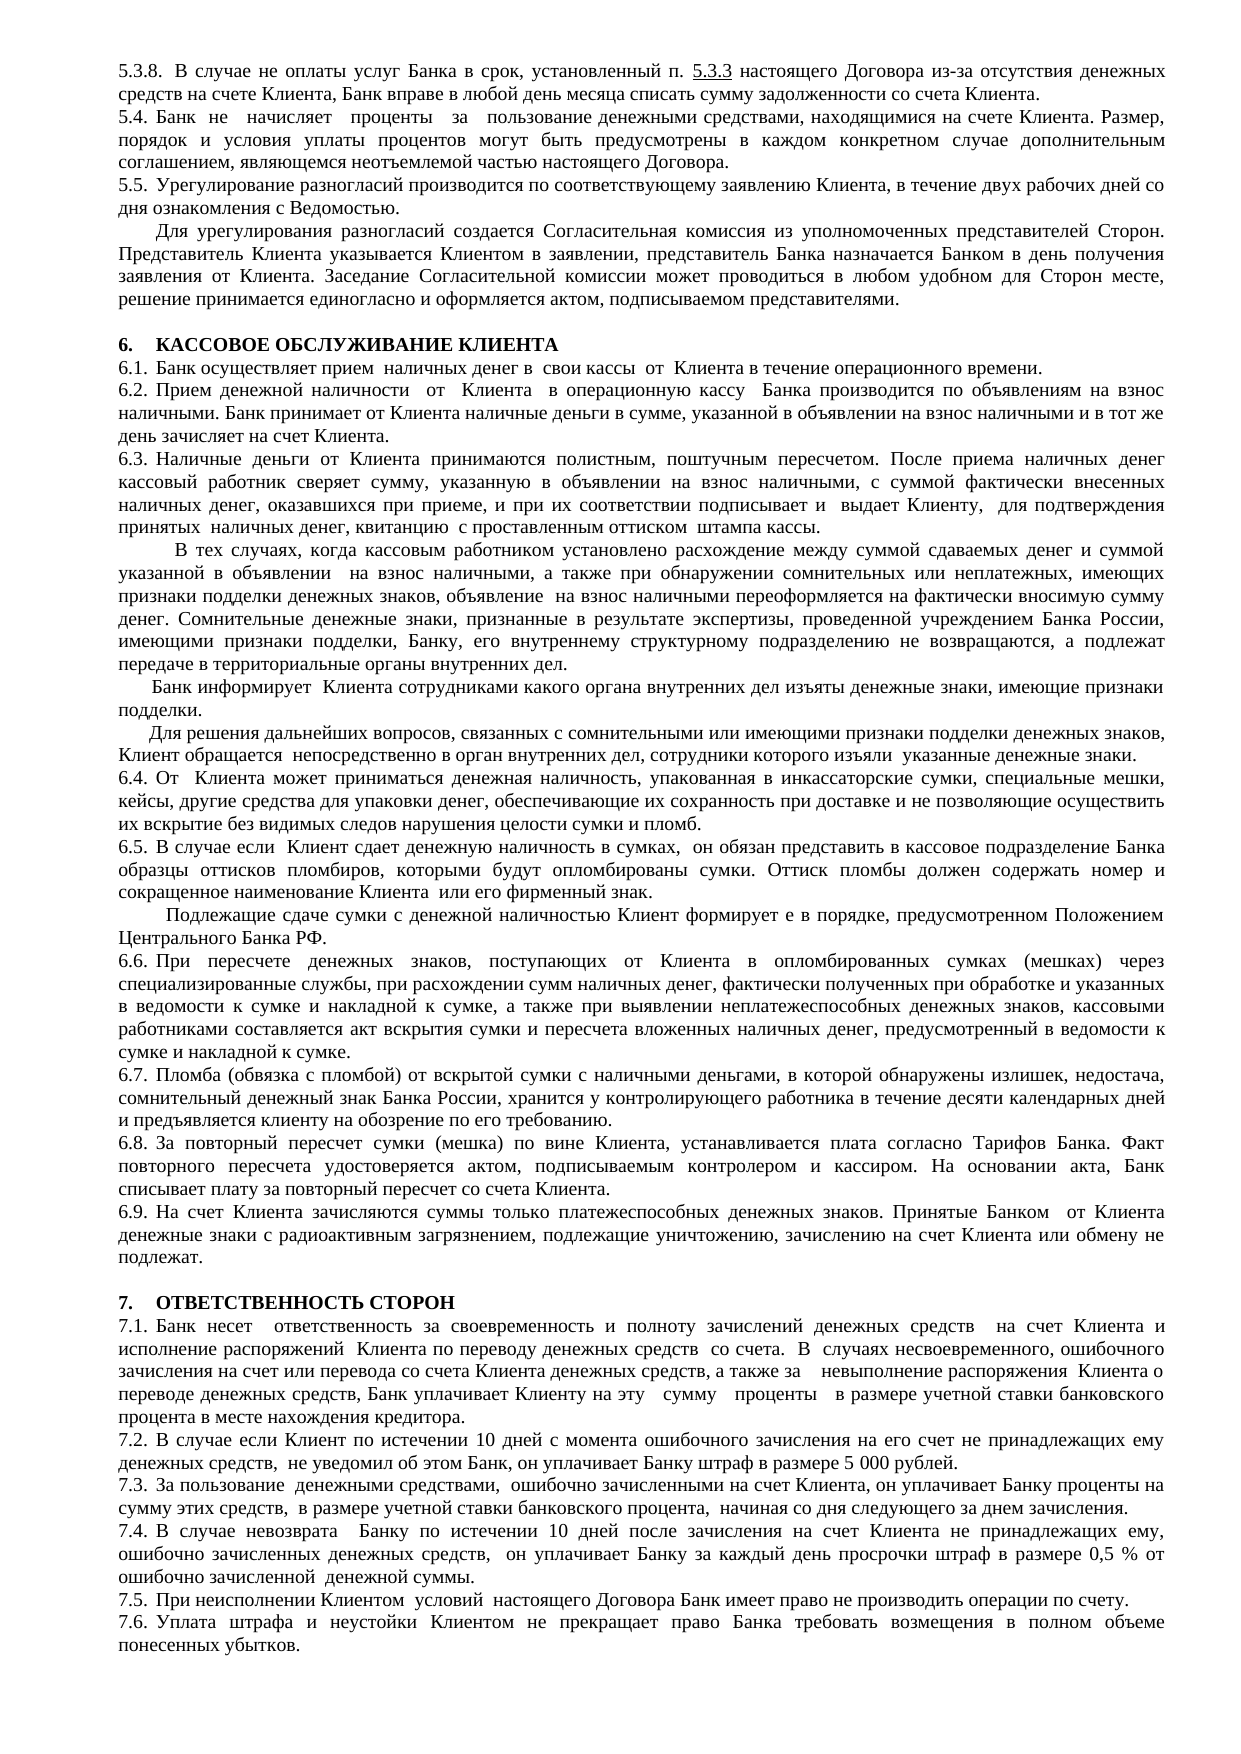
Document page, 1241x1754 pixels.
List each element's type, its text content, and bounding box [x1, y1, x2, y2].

list Прием денежной наличности от Клиента в операционную кассу Банка производится по объявлениям на взнос наличными. Банк принимает от Клиента наличные деньги в сумме, указанной в объявлении на взнос наличными и в тот же день зачисляет на счет Клиента. [118, 378, 1166, 447]
list Банк несет ответственность за своевременность и полноту зачислений денежных средств на счет Клиента и исполнение распоряжений Клиента по переводу денежных средств со счета. В случаях несвоевременного, ошибочного зачисления на счет или перевода со счета Клиента денежных средств, а также за невыполнение распоряжения Клиента о переводе денежных средств, Банк уплачивает Клиенту на эту сумму проценты в размере учетной ставки банковского процента в месте нахождения кредитора. [118, 1314, 1166, 1428]
list На счет Клиента зачисляются суммы только платежеспособных денежных знаков. Принятые Банком от Клиента денежные знаки с радиоактивным загрязнением, подлежащие уничтожению, зачислению на счет Клиента или обмену не подлежат. [118, 1200, 1166, 1268]
list Пломба (обвязка с пломбой) от вскрытой сумки с наличными деньгами, в которой обнаружены излишек, недостача, сомнительный денежный знак Банка России, хранится у контролирующего работника в течение десяти календарных дней и предъявляется клиенту на обозрение по его требованию. [118, 1063, 1166, 1131]
list Урегулирование разногласий производится по соответствующему заявлению Клиента, в течение двух рабочих дней со дня ознакомления с Ведомостью. [118, 173, 1166, 219]
list При неисполнении Клиентом условий настоящего Договора Банк имеет право не производить операции по счету. [118, 1587, 1166, 1610]
list За пользование денежными средствами, ошибочно зачисленными на счет Клиента, он уплачивает Банку проценты на сумму этих средств, в размере учетной ставки банковского процента, начиная со дня следующего за днем зачисления. [118, 1473, 1166, 1519]
list В случае если Клиент сдает денежную наличность в сумках, он обязан представить в кассовое подразделение Банка образцы оттисков пломбиров, которыми будут опломбированы сумки. Оттиск пломбы должен содержать номер и сокращенное наименование Клиента или его фирменный знак. [118, 835, 1166, 903]
text Подлежащие сдаче сумки с денежной наличностью Клиент формирует е в порядке, предусмотренном Положением Центрального Банка РФ. [118, 903, 1166, 949]
list Банк не начисляет проценты за пользование денежными средствами, находящимися на счете Клиента. Размер, порядок и условия уплаты процентов могут быть предусмотрены в каждом конкретном случае дополнительным соглашением, являющемся неотъемлемой частью настоящего Договора. [118, 105, 1166, 173]
list Уплата штрафа и неустойки Клиентом не прекращает право Банка требовать возмещения в полном объеме понесенных убытков. [118, 1610, 1166, 1656]
text Для решения дальнейших вопросов, связанных с сомнительными или имеющими признаки подделки денежных знаков, Клиент обращается непосредственно в орган внутренних дел, сотрудники которого изъяли указанные денежные знаки. [118, 721, 1166, 766]
list Банк осуществляет прием наличных денег в свои кассы от Клиента в течение операционного времени. [118, 356, 1166, 378]
list КАССОВОЕ ОБСЛУЖИВАНИЕ КЛИЕНТА [118, 333, 1166, 356]
list В случае невозврата Банку по истечении 10 дней после зачисления на счет Клиента не принадлежащих ему, ошибочно зачисленных денежных средств, он уплачивает Банку за каждый день просрочки штраф в размере 0,5 % от ошибочно зачисленной денежной суммы. [118, 1519, 1166, 1587]
list В случае если Клиент по истечении 10 дней с момента ошибочного зачисления на его счет не принадлежащих ему денежных средств, не уведомил об этом Банк, он уплачивает Банку штраф в размере 5 000 рублей. [118, 1428, 1166, 1473]
list От Клиента может приниматься денежная наличность, упакованная в инкассаторские сумки, специальные мешки, кейсы, другие средства для упаковки денег, обеспечивающие их сохранность при доставке и не позволяющие осуществить их вскрытие без видимых следов нарушения целости сумки и пломб. [118, 766, 1166, 835]
text В тех случаях, когда кассовым работником установлено расхождение между суммой сдаваемых денег и суммой указанной в объявлении на взнос наличными, а также при обнаружении сомнительных или неплатежных, имеющих признаки подделки денежных знаков, объявление на взнос наличными переоформляется на фактически вносимую сумму денег. Сомнительные денежные знаки, признанные в результате экспертизы, проведенной учреждением Банка России, имеющими признаки подделки, Банку, его внутреннему структурному подразделению не возвращаются, а подлежат передаче в территориальные органы внутренних дел. [118, 538, 1166, 675]
text Для урегулирования разногласий создается Согласительная комиссия из уполномоченных представителей Сторон. Представитель Клиента указывается Клиентом в заявлении, представитель Банка назначается Банком в день получения заявления от Клиента. Заседание Согласительной комиссии может проводиться в любом удобном для Сторон месте, решение принимается единогласно и оформляется актом, подписываемом представителями. [118, 219, 1166, 310]
list При пересчете денежных знаков, поступающих от Клиента в опломбированных сумках (мешках) через специализированные службы, при расхождении сумм наличных денег, фактически полученных при обработке и указанных в ведомости к сумке и накладной к сумке, а также при выявлении неплатежеспособных денежных знаков, кассовыми работниками составляется акт вскрытия сумки и пересчета вложенных наличных денег, предусмотренный в ведомости к сумке и накладной к сумке. [118, 949, 1166, 1063]
list За повторный пересчет сумки (мешка) по вине Клиента, устанавливается плата согласно Тарифов Банка. Факт повторного пересчета удостоверяется актом, подписываемым контролером и кассиром. На основании акта, Банк списывает плату за повторный пересчет со счета Клиента. [118, 1131, 1166, 1200]
text Банк информирует Клиента сотрудниками какого органа внутренних дел изъяты денежные знаки, имеющие признаки подделки. [118, 675, 1166, 721]
list Наличные деньги от Клиента принимаются полистным, поштучным пересчетом. После приема наличных денег кассовый работник сверяет сумму, указанную в объявлении на взнос наличными, с суммой фактически внесенных наличных денег, оказавшихся при приеме, и при их соответствии подписывает и выдает Клиенту, для подтверждения принятых наличных денег, квитанцию с проставленным оттиском штампа кассы. [118, 447, 1166, 538]
list ОТВЕТСТВЕННОСТЬ СТОРОН [118, 1291, 1166, 1314]
